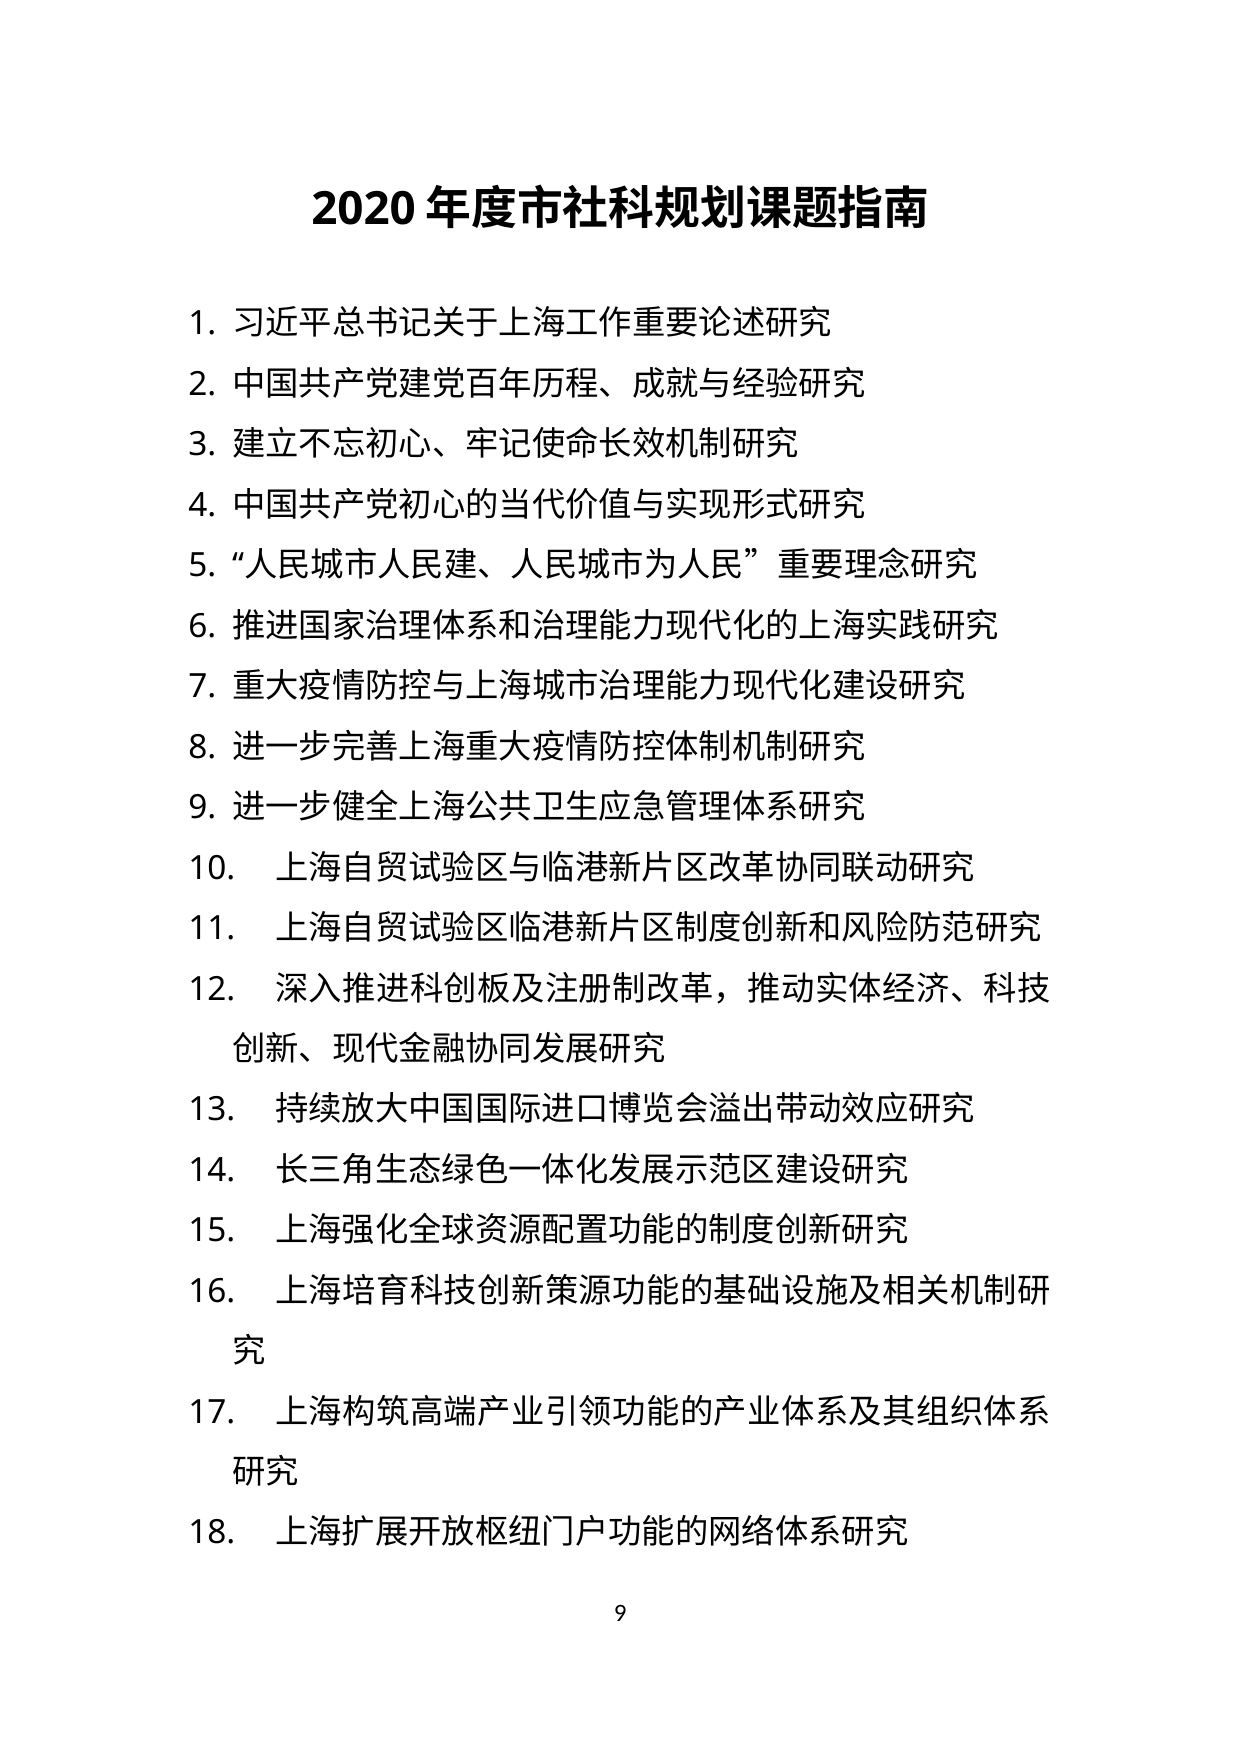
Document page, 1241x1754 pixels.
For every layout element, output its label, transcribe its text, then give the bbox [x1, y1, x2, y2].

list 中国共产党初心的当代价值与实现形式研究 [188, 477, 1053, 526]
list 上海构筑高端产业引领功能的产业体系及其组织体系研究 [188, 1384, 1053, 1493]
list 上海扩展开放枢纽门户功能的网络体系研究 [188, 1505, 1053, 1553]
list 推进国家治理体系和治理能力现代化的上海实践研究 [188, 598, 1053, 647]
list 习近平总书记关于上海工作重要论述研究 [188, 296, 1053, 344]
list 上海自贸试验区临港新片区制度创新和风险防范研究 [188, 901, 1053, 949]
list 上海强化全球资源配置功能的制度创新研究 [188, 1203, 1053, 1252]
list 深入推进科创板及注册制改革，推动实体经济、科技创新、现代金融协同发展研究 [188, 962, 1053, 1070]
list 重大疫情防控与上海城市治理能力现代化建设研究 [188, 659, 1053, 707]
list 长三角生态绿色一体化发展示范区建设研究 [188, 1143, 1053, 1191]
subtitle 2020年度市社科规划课题指南 [187, 171, 1053, 238]
list 上海自贸试验区与临港新片区改革协同联动研究 [188, 841, 1053, 889]
list 中国共产党建党百年历程、成就与经验研究 [188, 356, 1053, 405]
list 建立不忘初心、牢记使命长效机制研究 [188, 417, 1053, 465]
list 上海培育科技创新策源功能的基础设施及相关机制研究 [188, 1264, 1053, 1372]
list 持续放大中国国际进口博览会溢出带动效应研究 [188, 1082, 1053, 1131]
list 进一步健全上海公共卫生应急管理体系研究 [188, 780, 1053, 828]
list 进一步完善上海重大疫情防控体制机制研究 [188, 719, 1053, 768]
list “人民城市人民建、人民城市为人民”重要理念研究 [188, 538, 1053, 586]
